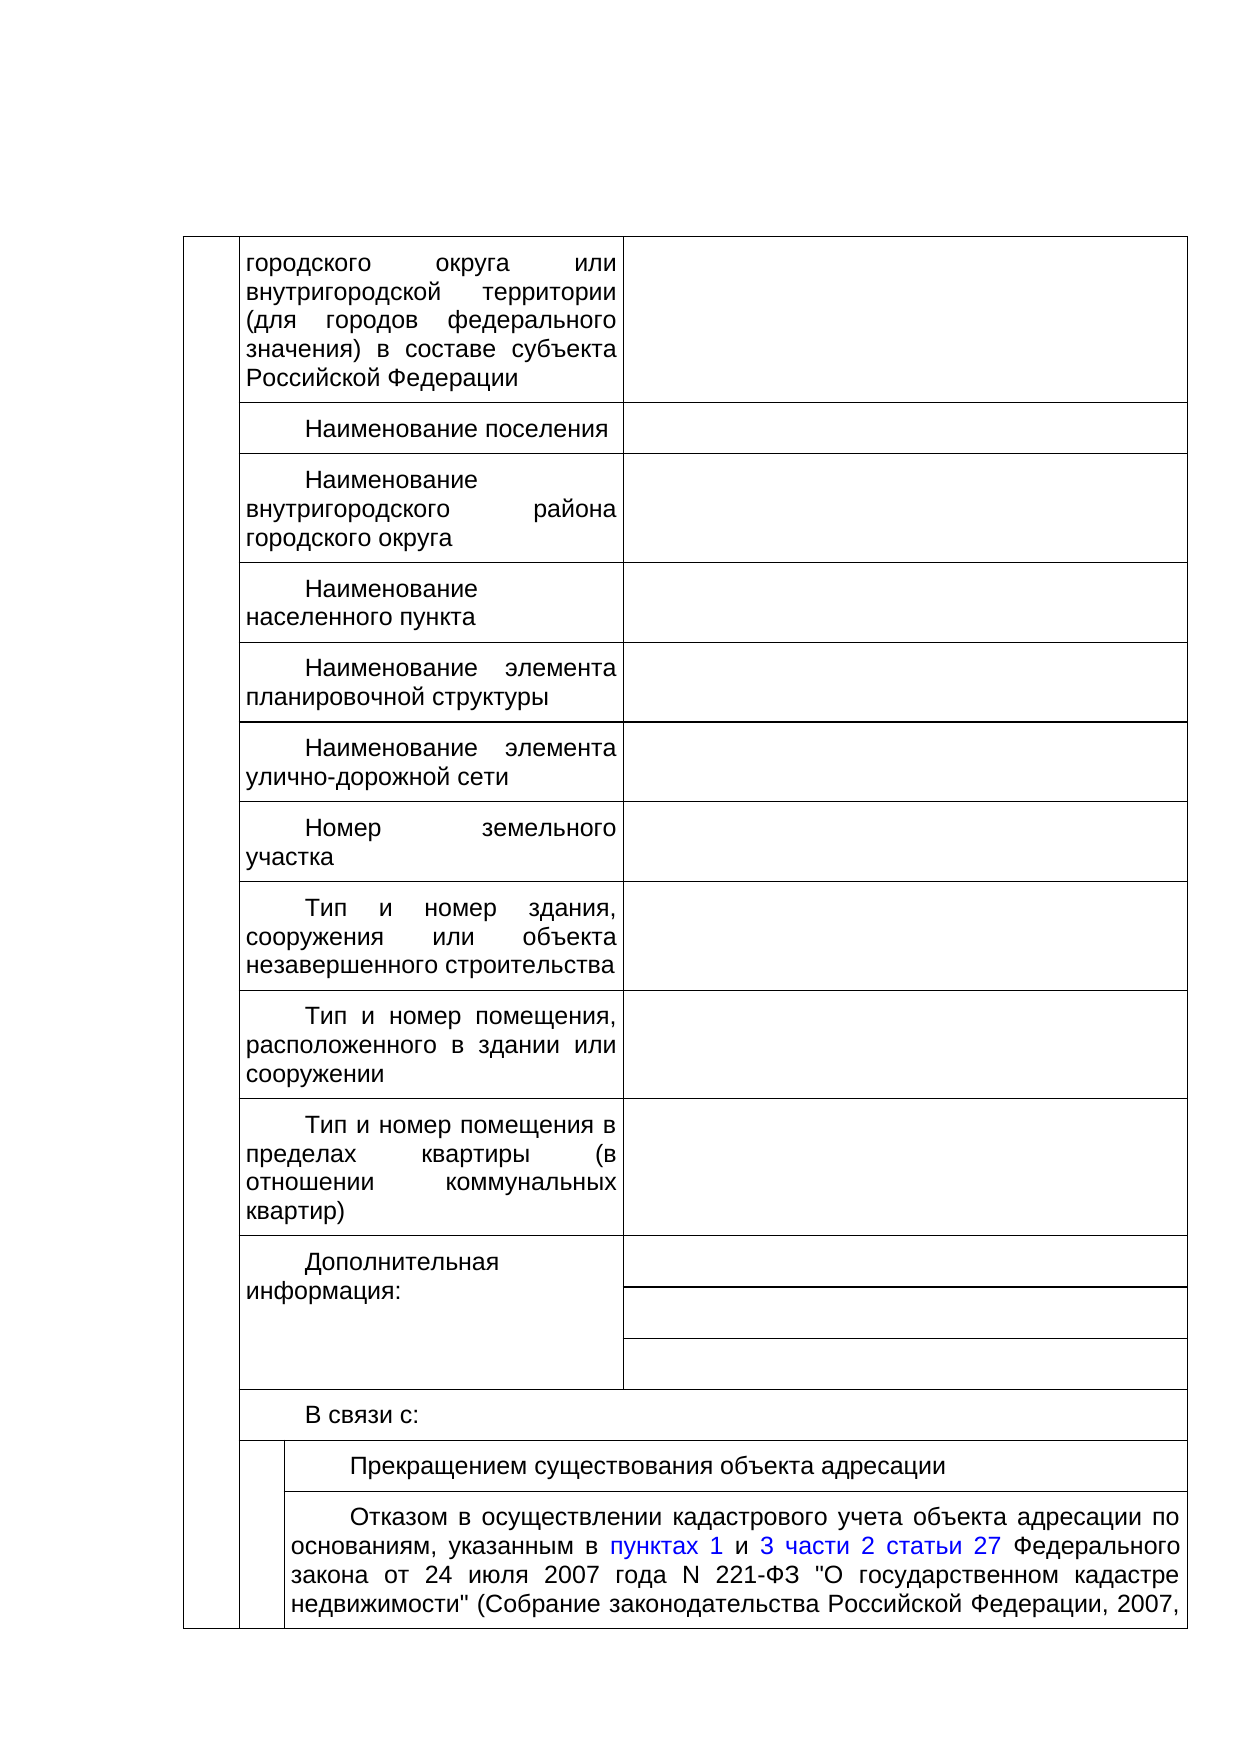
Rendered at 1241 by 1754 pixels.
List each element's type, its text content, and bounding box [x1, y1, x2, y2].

table_cell Наименование населенного пункта [240, 563, 623, 642]
table_cell [624, 882, 1187, 989]
table_cell [624, 802, 1187, 881]
table_cell Наименование элемента планировочной структуры [240, 643, 623, 721]
table_cell [624, 454, 1187, 562]
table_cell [285, 1492, 1187, 1628]
table_cell Дополнительная информация: [240, 1236, 623, 1388]
table_cell Наименование поселения [240, 403, 623, 453]
table_cell [624, 1236, 1187, 1286]
table_cell Тип и номер помещения в пределах квартиры (в отношении коммунальных квартир) [240, 1099, 623, 1235]
table_cell [624, 1099, 1187, 1235]
table_cell Тип и номер помещения, расположенного в здании или сооружении [240, 991, 623, 1098]
table_cell [624, 403, 1187, 453]
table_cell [240, 237, 623, 402]
table_cell Номер земельного участка [240, 802, 623, 881]
table_cell Наименование элемента улично-дорожной сети [240, 723, 623, 801]
table_cell [624, 237, 1187, 402]
table_cell [624, 723, 1187, 801]
table_cell В связи с: [240, 1390, 1187, 1439]
table_cell [624, 1339, 1187, 1388]
table_cell [624, 563, 1187, 642]
table_cell [624, 991, 1187, 1098]
table_cell Прекращением существования объекта адресации [285, 1441, 1187, 1491]
table_cell Наименование внутригородского района городского округа [240, 454, 623, 562]
table_cell [624, 1288, 1187, 1337]
table_cell [624, 643, 1187, 721]
table_cell Тип и номер здания, сооружения или объекта незавершенного строительства [240, 882, 623, 989]
table_cell [240, 1441, 284, 1628]
